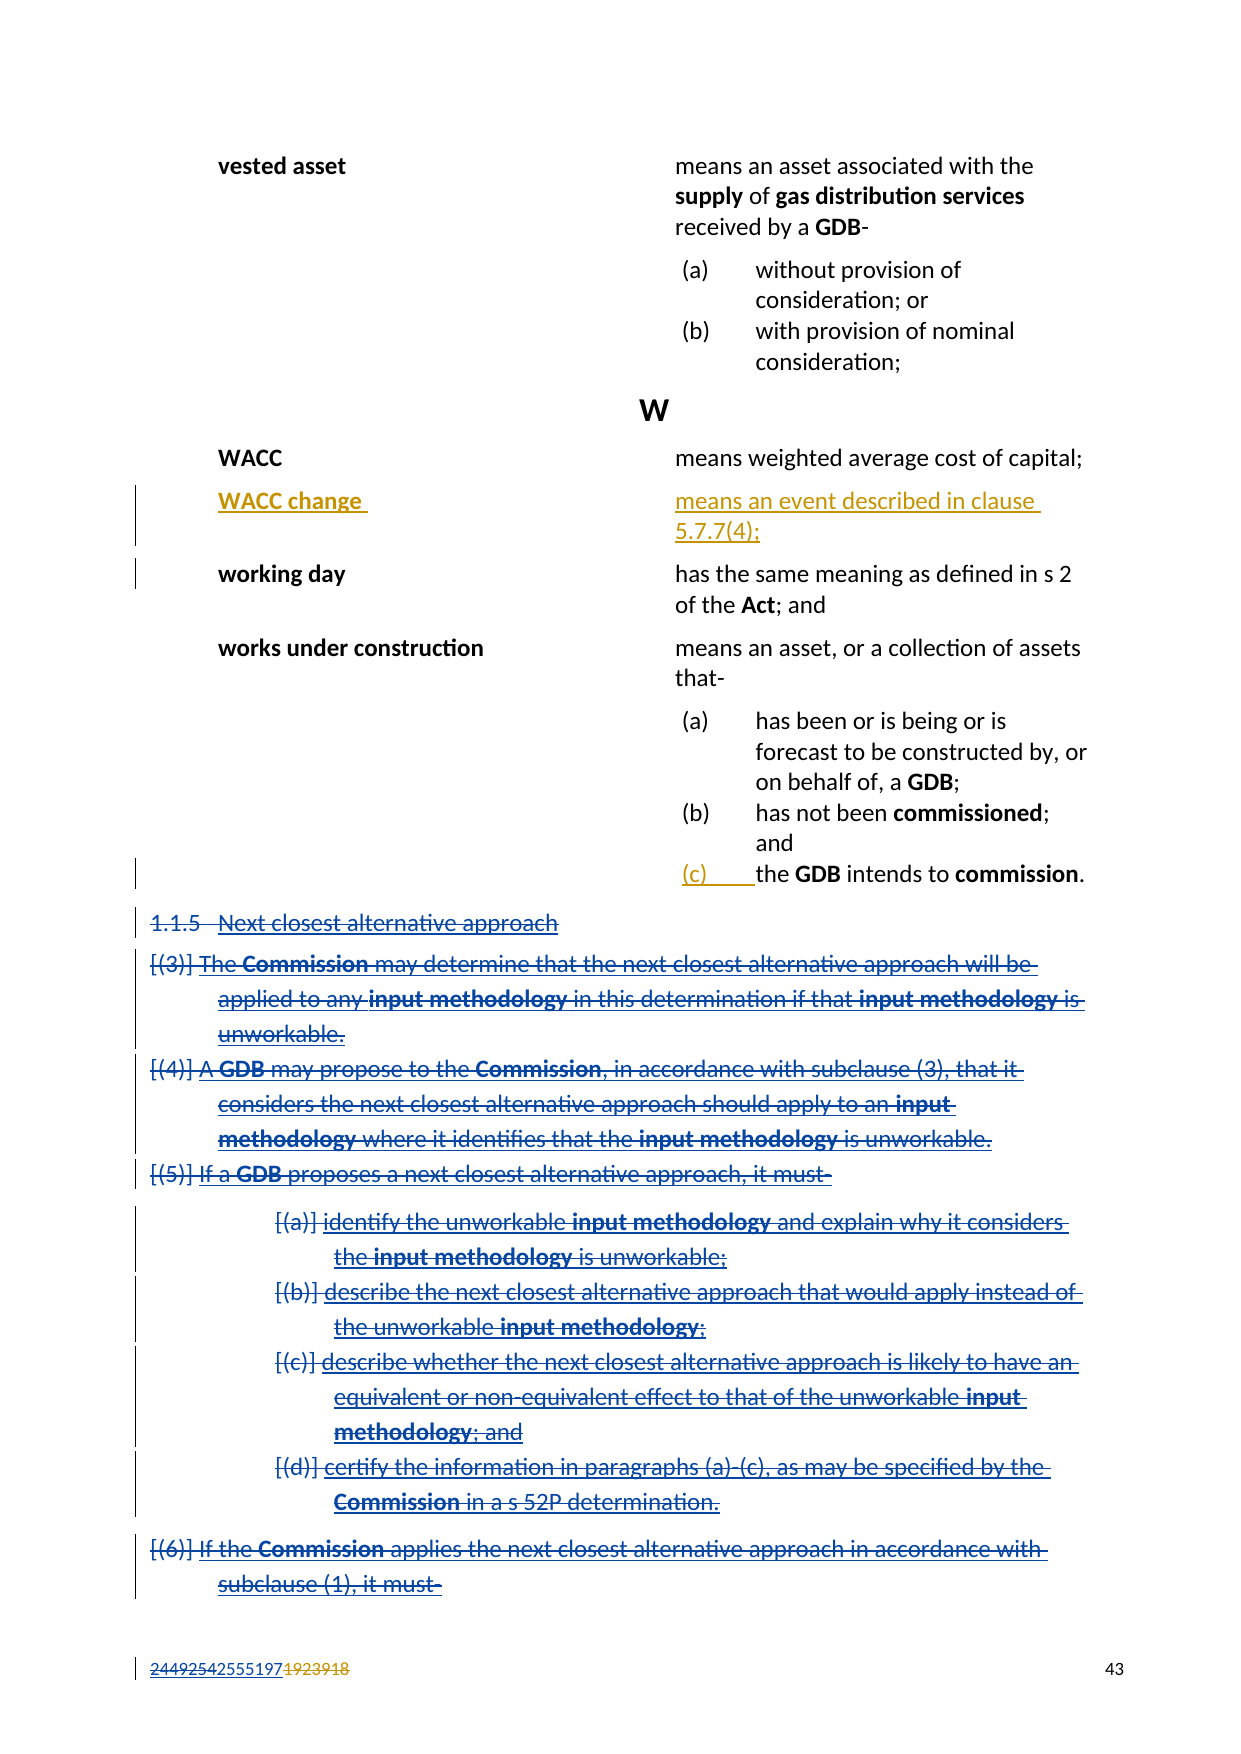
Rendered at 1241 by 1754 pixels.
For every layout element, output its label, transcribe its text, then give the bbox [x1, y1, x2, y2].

text vested asset means an asset associated with the supply of gas distribution services received by a GDB- [218, 150, 1090, 242]
subtitle has been or is being or is forecast to be constructed by, or on behalf of, a GDB; [682, 706, 1090, 797]
subtitle has not been commissioned; and [682, 797, 1090, 858]
text WACC means weighted average cost of capital; [218, 442, 1090, 472]
subtitle with provision of nominal consideration; [682, 315, 1090, 376]
subtitle the GDB intends to commission. [682, 858, 1090, 889]
subtitle without provision of consideration; or [682, 254, 1090, 315]
text working day has the same meaning as defined in s 2 of the Act; and [218, 558, 1090, 619]
text works under construction means an asset, or a collection of assets that- [218, 632, 1090, 693]
text W [218, 389, 1090, 429]
